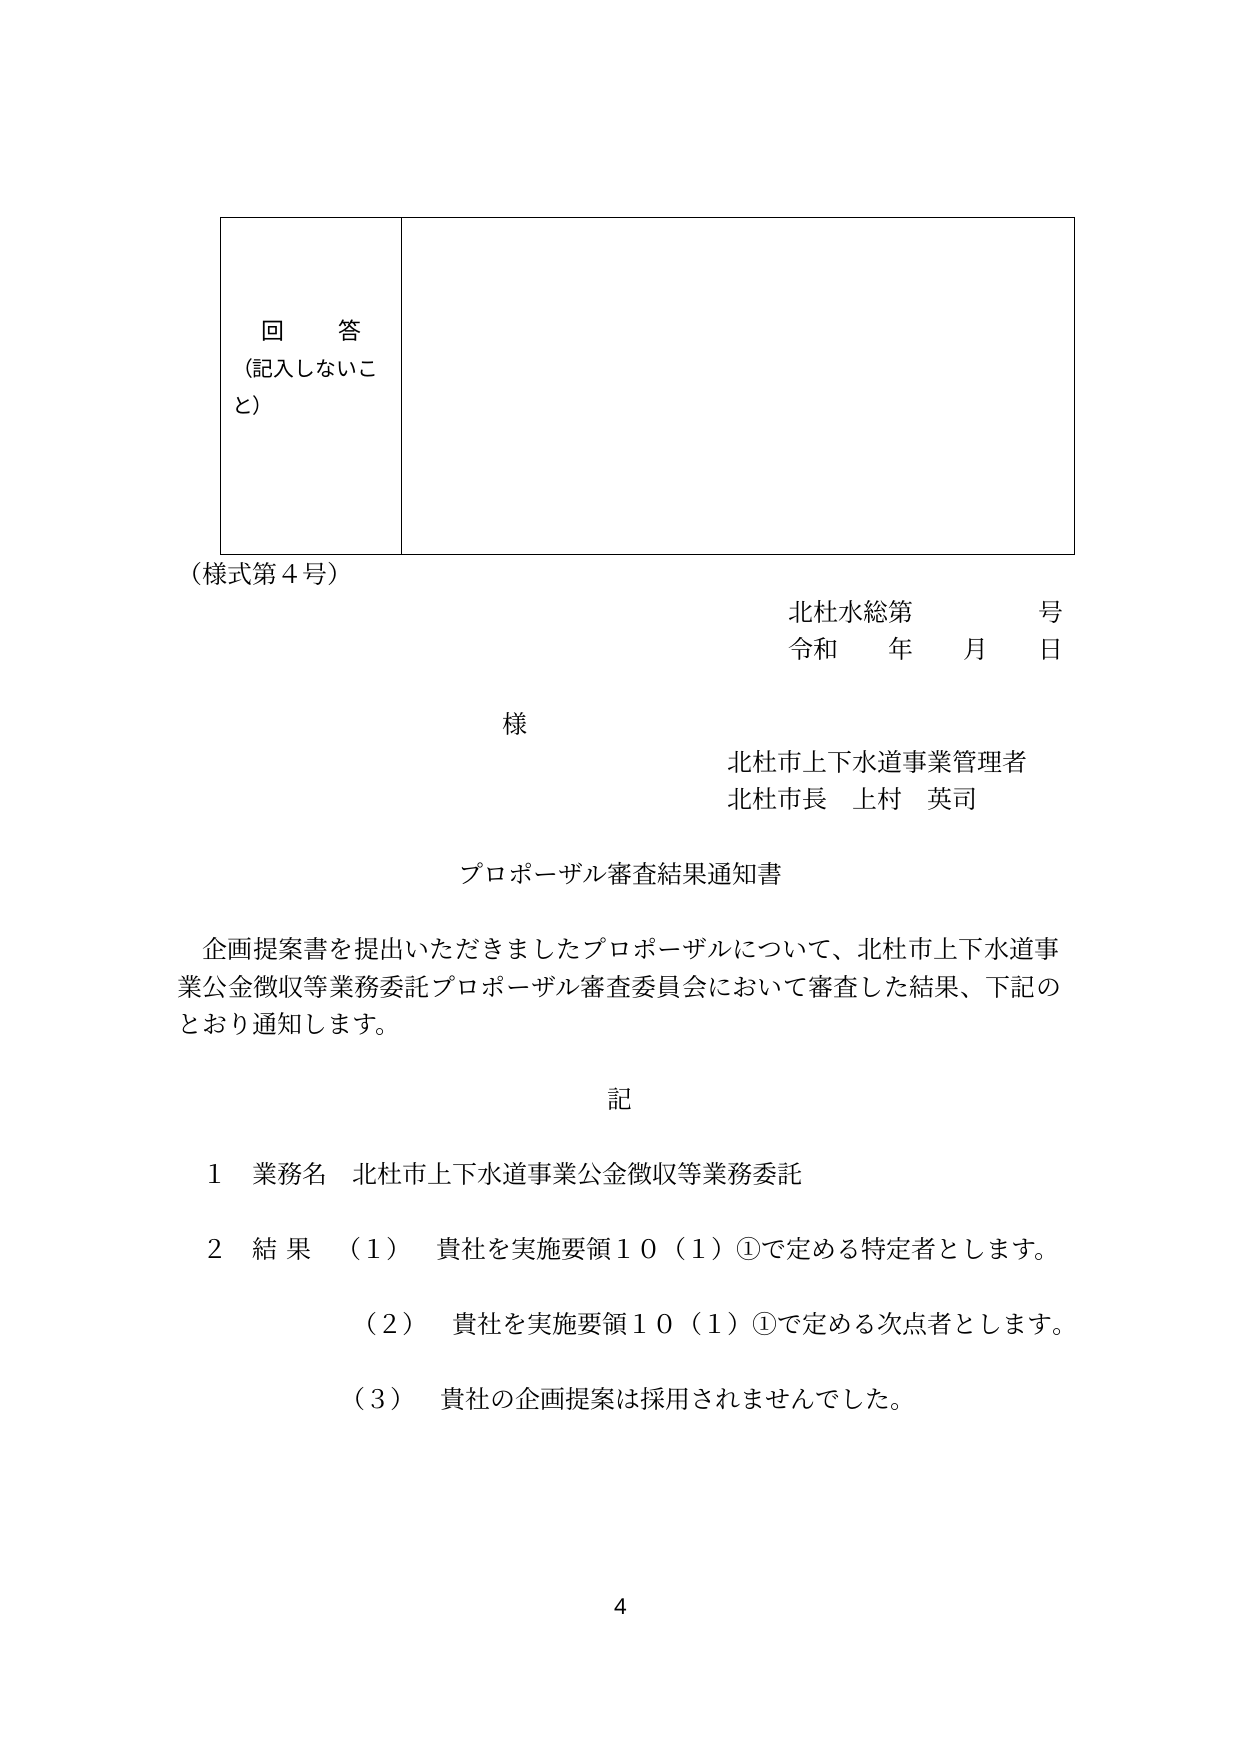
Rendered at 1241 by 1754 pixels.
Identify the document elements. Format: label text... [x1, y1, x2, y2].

text プロポーザル審査結果通知書 [177, 854, 1063, 892]
table_header 回答 （記入しないこと） [221, 218, 401, 553]
text （様式第４号） [177, 554, 1063, 592]
text 北杜水総第 号 [177, 592, 1063, 629]
text 令和 年 月 日 [177, 629, 1063, 667]
text （３） 貴社の企画提案は採用されませんでした。 [177, 1379, 1063, 1417]
text １ 業務名 北杜市上下水道事業公金徴収等業務委託 [177, 1154, 1063, 1192]
text 企画提案書を提出いただきましたプロポーザルについて、北杜市上下水道事業公金徴収等業務委託プロポーザル審査委員会において審査した結果、下記のとおり通知します。 [177, 929, 1063, 1042]
text （２） 貴社を実施要領１０（１）①で定める次点者とします。 [177, 1304, 1063, 1342]
text 北杜市長 上村 英司 [177, 779, 1063, 817]
text ２ 結果 （１） 貴社を実施要領１０（１）①で定める特定者とします。 [177, 1229, 1063, 1267]
text 様 [177, 704, 1063, 742]
text 北杜市上下水道事業管理者 [177, 742, 1063, 779]
table_header [402, 218, 1074, 553]
text 記 [177, 1079, 1063, 1117]
